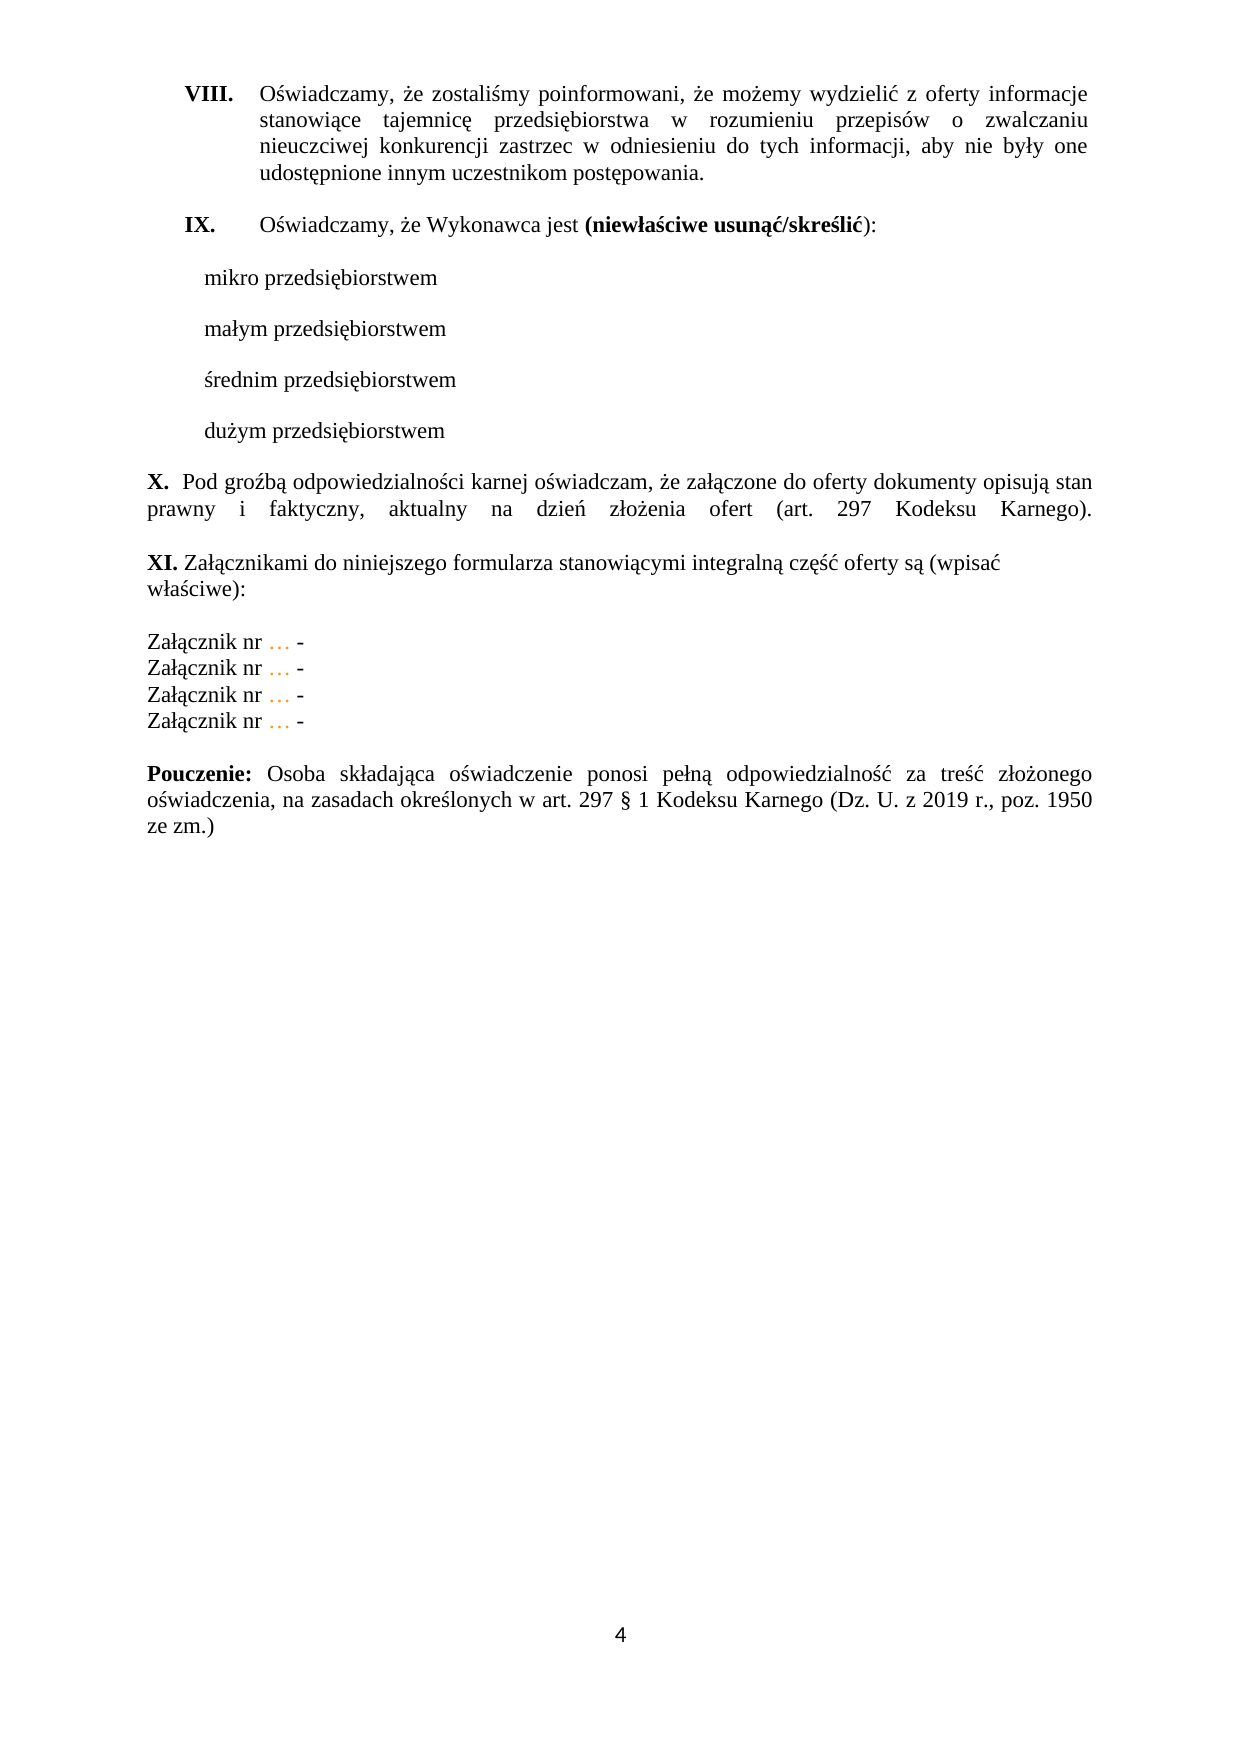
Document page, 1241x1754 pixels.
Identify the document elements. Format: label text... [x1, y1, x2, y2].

list Oświadczamy, że Wykonawca jest (niewłaściwe usunąć/skreślić): [184, 211, 1094, 238]
text XI. Załącznikami do niniejszego formularza stanowiącymi integralną część oferty są (wpisać właściwe): [147, 549, 1094, 602]
text Pouczenie: Osoba składająca oświadczenie ponosi pełną odpowiedzialność za treść złożonego oświadczenia, na zasadach określonych w art. 297 § 1 Kodeksu Karnego (Dz. U. z 2019 r., poz. 1950 ze zm.) [147, 760, 1094, 839]
text X. Pod groźbą odpowiedzialności karnej oświadczam, że załączone do oferty dokumenty opisują stan prawny i faktyczny, aktualny na dzień złożenia ofert (art. 297 Kodeksu Karnego). [147, 468, 1094, 549]
text Załącznik nr … - [147, 681, 1094, 707]
text Załącznik nr … - [147, 628, 1094, 654]
text średnim przedsiębiorstwem [147, 366, 1094, 393]
text Załącznik nr … - [147, 654, 1094, 681]
text Załącznik nr … - [147, 707, 1094, 733]
text małym przedsiębiorstwem [147, 315, 1094, 342]
list Oświadczamy, że zostaliśmy poinformowani, że możemy wydzielić z oferty informacje stanowiące tajemnicę przedsiębiorstwa w rozumieniu przepisów o zwalczaniu nieuczciwej konkurencji zastrzec w odniesieniu do tych informacji, aby nie były one udostępnione innym uczestnikom postępowania. [184, 80, 1089, 185]
text dużym przedsiębiorstwem [147, 417, 1094, 444]
text mikro przedsiębiorstwem [147, 264, 1094, 291]
